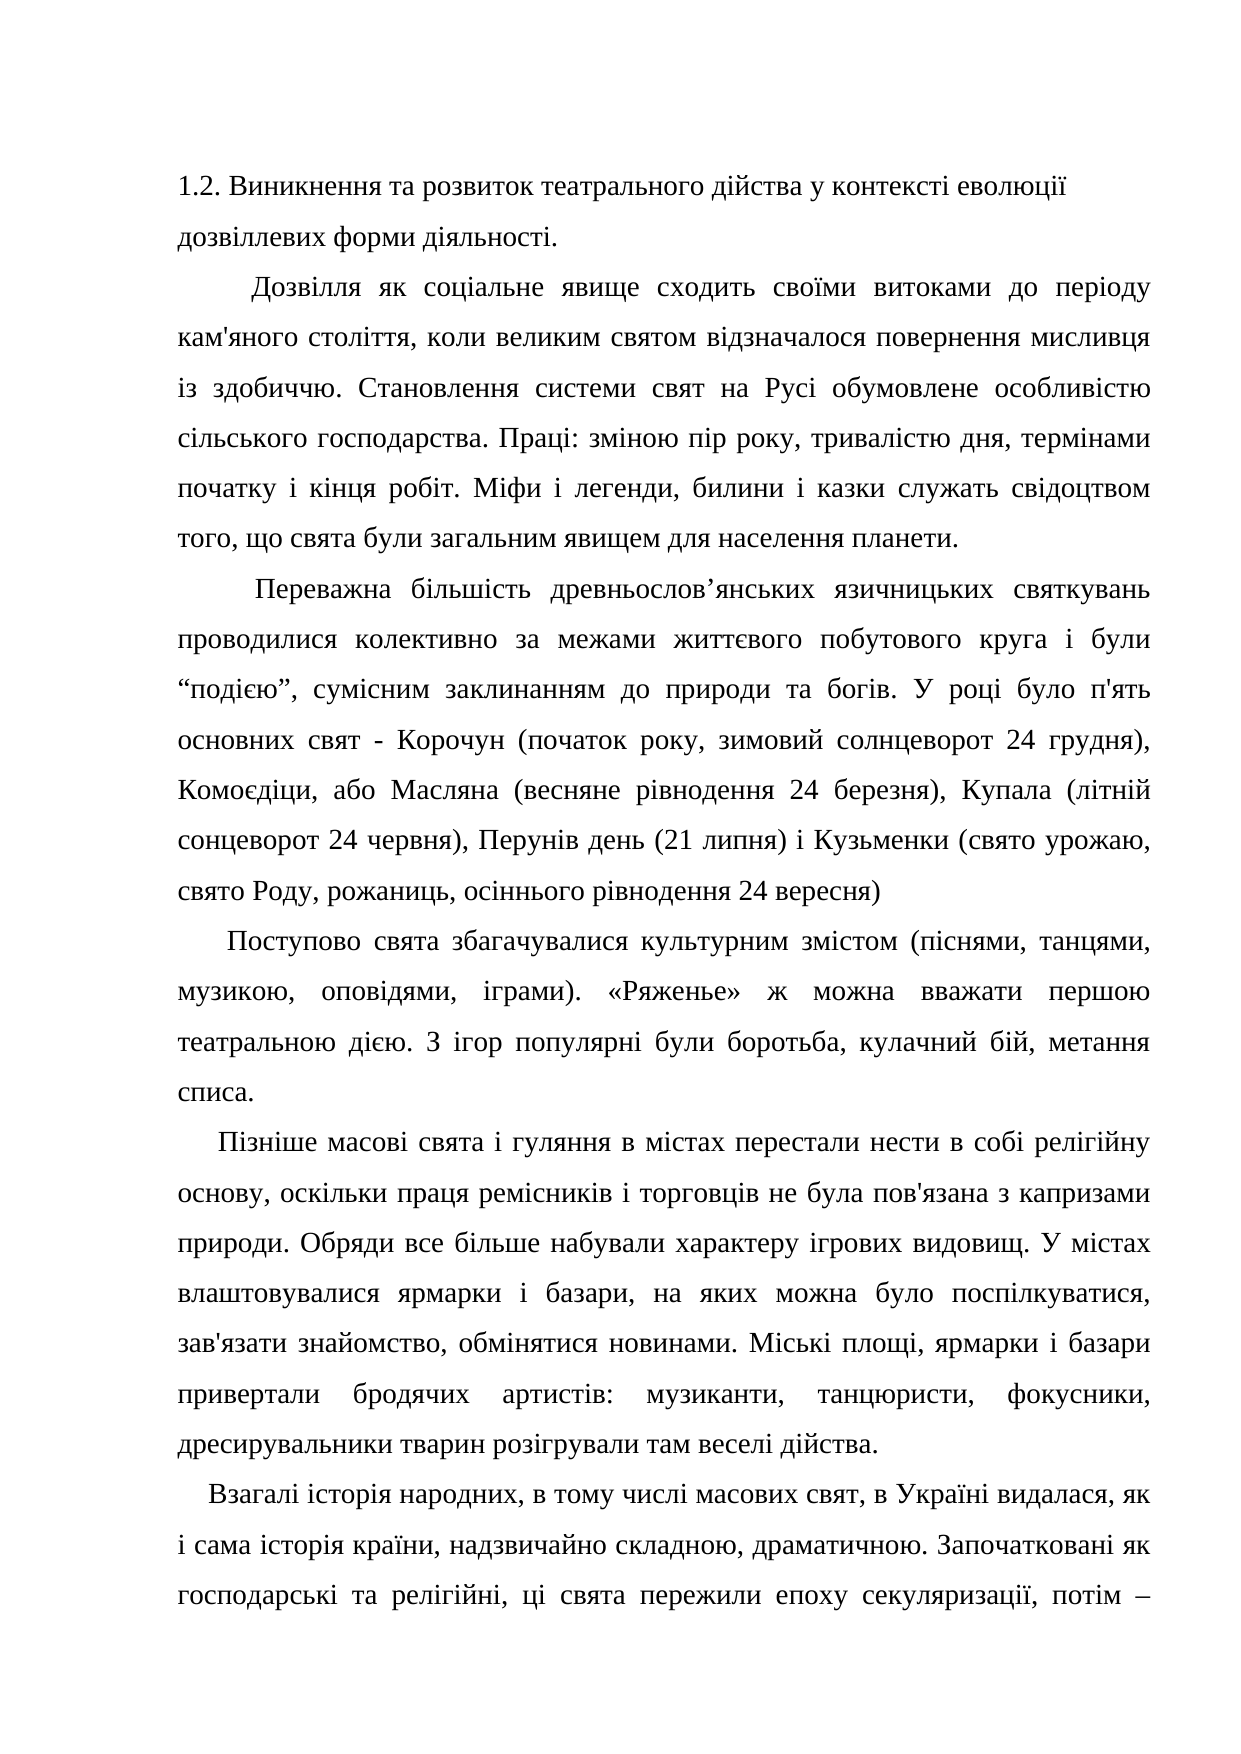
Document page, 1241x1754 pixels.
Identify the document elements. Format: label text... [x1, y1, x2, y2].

text 1.2. Виникнення та розвиток театрального дійства у контексті еволюції дозвіллевих форми діяльності. [177, 168, 1152, 252]
text Пізніше масові свята і гуляння в містах перестали нести в собі релігійну основу, оскільки праця ремісників і торговців не була пов'язана з капризами природи. Обряди все більше набували характеру ігрових видовищ. У містах влаштовувалися ярмарки і базари, на яких можна було поспілкуватися, зав'язати знайомство, обмінятися новинами. Міські площі, ярмарки і базари привертали бродячих артистів: музиканти, танцюристи, фокусники, дресирувальники тварин розігрували там веселі дійства. [177, 1124, 1152, 1460]
text Переважна більшість древньослов’янських язичницьких святкувань проводилися колективно за межами життєвого побутового круга і були “подією”, сумісним заклинанням до природи та богів. У році було п'ять основних свят - Корочун (початок року, зимовий солнцеворот 24 грудня), Комоєдіци, або Масляна (весняне рівнодення 24 березня), Купала (літній сонцеворот 24 червня), Перунів день (21 липня) і Кузьменки (свято урожаю, свято Роду, рожаниць, осіннього рівнодення 24 вересня) [177, 571, 1152, 906]
text Поступово свята збагачувалися культурним змістом (піснями, танцями, музикою, оповідями, іграми). «Ряженье» ж можна вважати першою театральною дією. З ігор популярні були боротьба, кулачний бій, метання списа. [177, 923, 1152, 1108]
text Дозвілля як соціальне явище сходить своїми витоками до періоду кам'яного століття, коли великим святом відзначалося повернення мисливця із здобиччю. Становлення системи свят на Русі обумовлене особливістю сільського господарства. Праці: зміною пір року, тривалістю дня, термінами початку і кінця робіт. Міфи і легенди, билини і казки служать свідоцтвом того, що свята були загальним явищем для населення планети. [177, 269, 1152, 554]
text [177, 1477, 1152, 1611]
